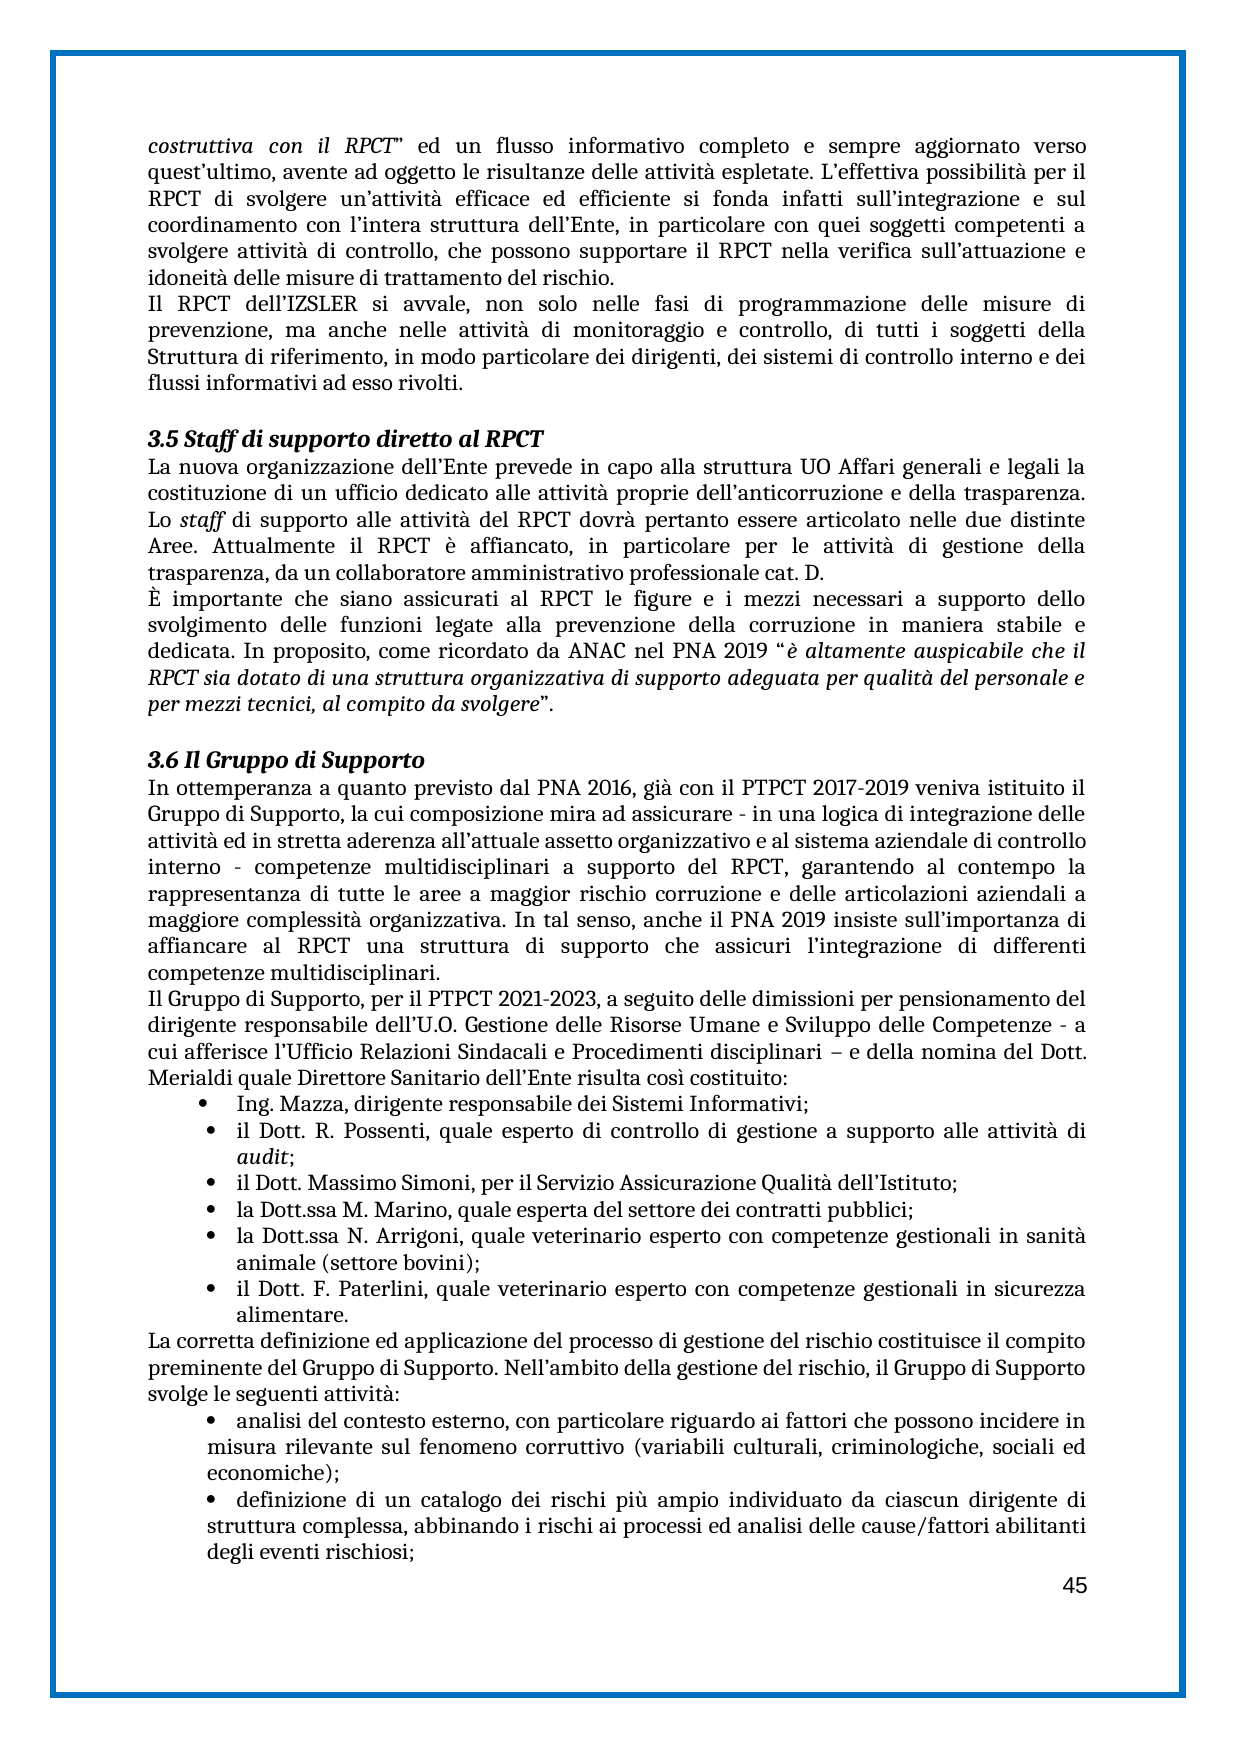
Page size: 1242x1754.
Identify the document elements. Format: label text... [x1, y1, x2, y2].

list il Dott. Massimo Simoni, per il Servizio Assicurazione Qualità dell’Istituto; [207, 1170, 1088, 1197]
text La nuova organizzazione dell’Ente prevede in capo alla struttura UO Affari generali e legali la costituzione di un ufficio dedicato alle attività proprie dell’anticorruzione e della trasparenza. Lo staff di supporto alle attività del RPCT dovrà pertanto essere articolato nelle due distinte Aree. Attualmente il RPCT è affiancato, in particolare per le attività di gestione della trasparenza, da un collaboratore amministrativo professionale cat. D. [148, 454, 1088, 586]
text In ottemperanza a quanto previsto dal PNA 2016, già con il PTPCT 2017-2019 veniva istituito il Gruppo di Supporto, la cui composizione mira ad assicurare - in una logica di integrazione delle attività ed in stretta aderenza all’attuale assetto organizzativo e al sistema aziendale di controllo interno - competenze multidisciplinari a supporto del RPCT, garantendo al contempo la rappresentanza di tutte le aree a maggior rischio corruzione e delle articolazioni aziendali a maggiore complessità organizzativa. In tal senso, anche il PNA 2019 insiste sull’importanza di affiancare al RPCT una struttura di supporto che assicuri l’integrazione di differenti competenze multidisciplinari. [148, 775, 1088, 986]
text La corretta definizione ed applicazione del processo di gestione del rischio costituisce il compito preminente del Gruppo di Supporto. Nell’ambito della gestione del rischio, il Gruppo di Supporto svolge le seguenti attività: [148, 1328, 1088, 1407]
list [148, 133, 1088, 291]
list il Dott. F. Paterlini, quale veterinario esperto con competenze gestionali in sicurezza alimentare. [207, 1276, 1088, 1328]
list analisi del contesto esterno, con particolare riguardo ai fattori che possono incidere in misura rilevante sul fenomeno corruttivo (variabili culturali, criminologiche, sociali ed economiche); [207, 1407, 1088, 1486]
text 3.6 Il Gruppo di Supporto [148, 746, 1078, 775]
list definizione di un catalogo dei rischi più ampio individuato da ciascun dirigente di struttura complessa, abbinando i rischi ai processi ed analisi delle cause/fattori abilitanti degli eventi rischiosi; [207, 1486, 1088, 1566]
text È importante che siano assicurati al RPCT le figure e i mezzi necessari a supporto dello svolgimento delle funzioni legate alla prevenzione della corruzione in maniera stabile e dedicata. In proposito, come ricordato da ANAC nel PNA 2019 “è altamente auspicabile che il RPCT sia dotato di una struttura organizzativa di supporto adeguata per qualità del personale e per mezzi tecnici, al compito da svolgere”. [148, 586, 1088, 717]
text Il RPCT dell’IZSLER si avvale, non solo nelle fasi di programmazione delle misure di prevenzione, ma anche nelle attività di monitoraggio e controllo, di tutti i soggetti della Struttura di riferimento, in modo particolare dei dirigenti, dei sistemi di controllo interno e dei flussi informativi ad esso rivolti. [148, 291, 1088, 396]
list Ing. Mazza, dirigente responsabile dei Sistemi Informativi; [199, 1091, 1088, 1117]
text 3.5 Staff di supporto diretto al RPCT [148, 425, 1078, 454]
text Il Gruppo di Supporto, per il PTPCT 2021-2023, a seguito delle dimissioni per pensionamento del dirigente responsabile dell’U.O. Gestione delle Risorse Umane e Sviluppo delle Competenze - a cui afferisce l’Ufficio Relazioni Sindacali e Procedimenti disciplinari – e della nomina del Dott. Merialdi quale Direttore Sanitario dell’Ente risulta così costituito: [148, 986, 1088, 1091]
list la Dott.ssa N. Arrigoni, quale veterinario esperto con competenze gestionali in sanità animale (settore bovini); [207, 1223, 1088, 1276]
list la Dott.ssa M. Marino, quale esperta del settore dei contratti pubblici; [207, 1197, 1088, 1223]
list il Dott. R. Possenti, quale esperto di controllo di gestione a supporto alle attività di audit; [207, 1117, 1088, 1170]
